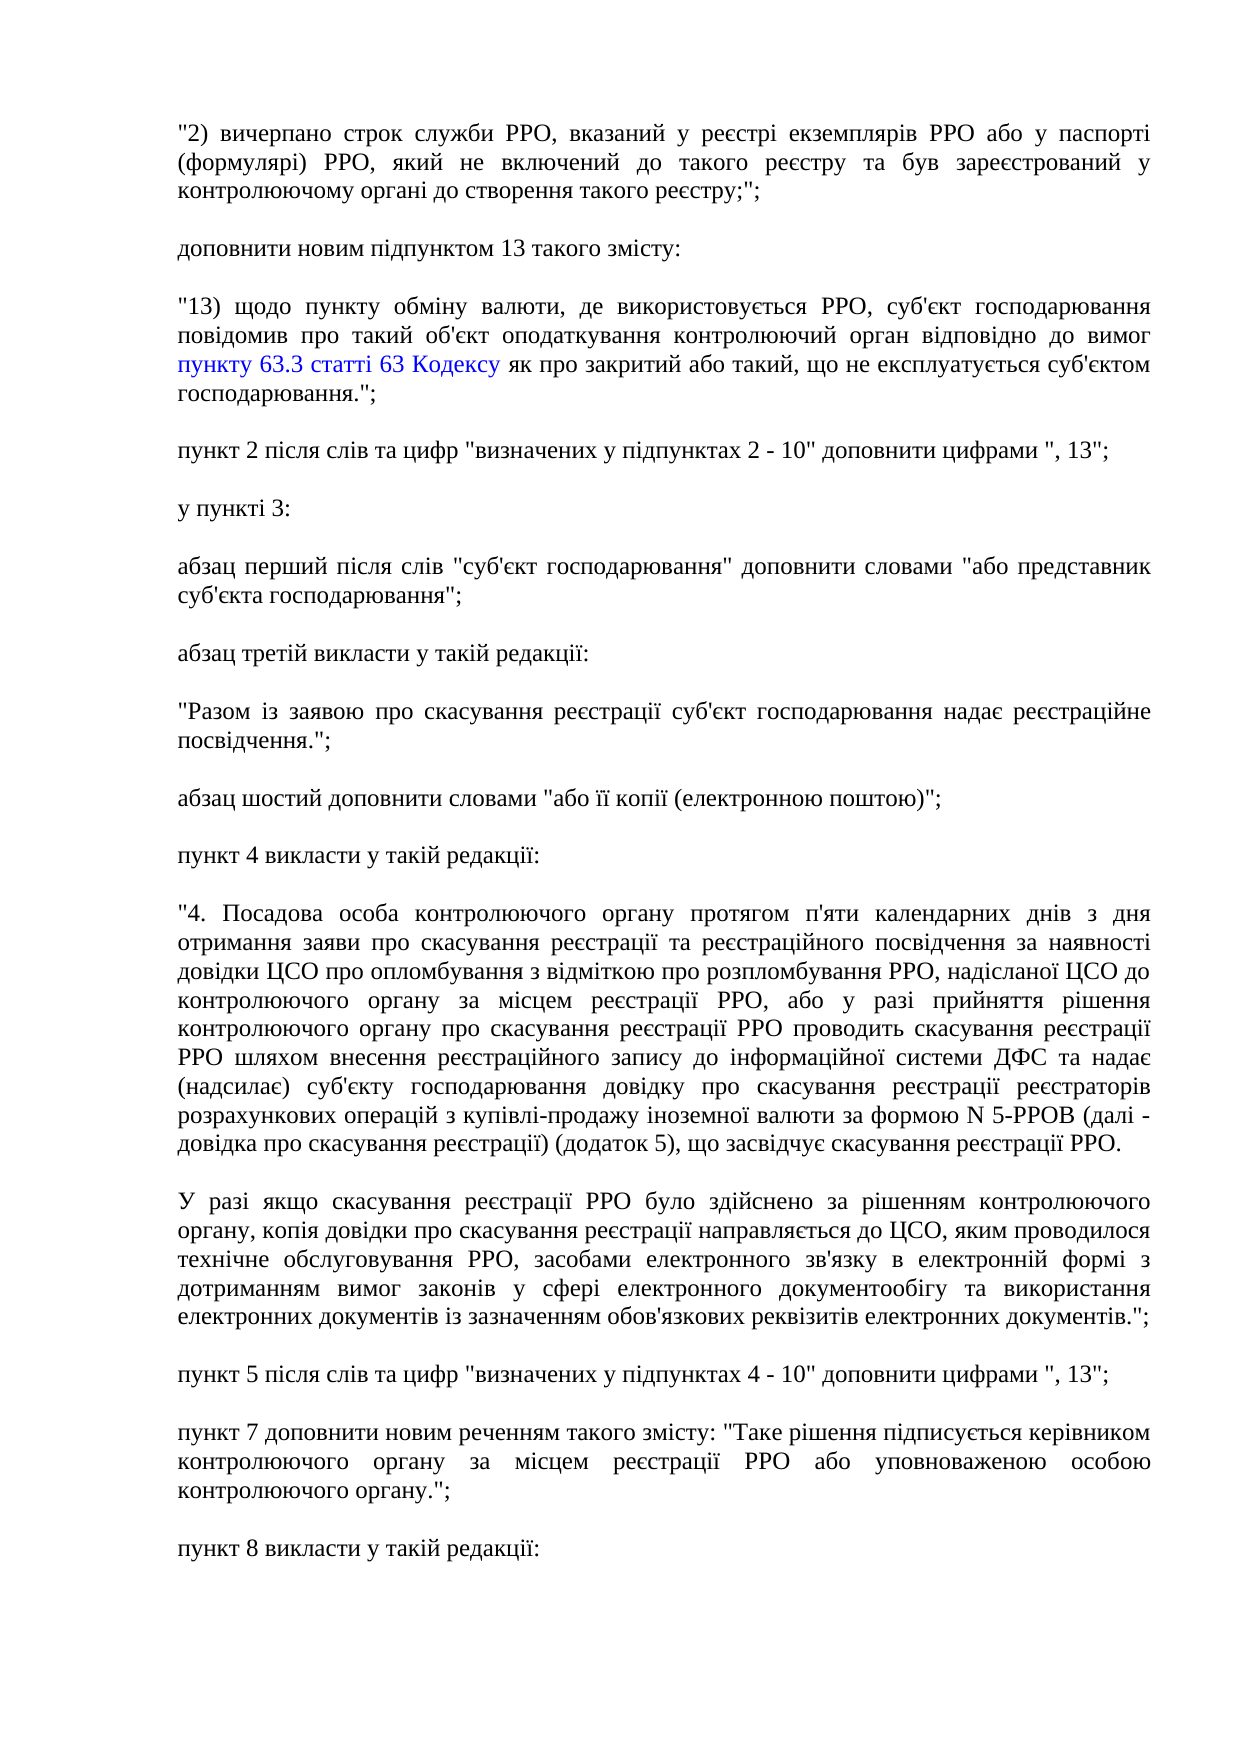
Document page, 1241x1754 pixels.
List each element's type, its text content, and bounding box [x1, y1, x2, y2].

text "13) щодо пункту обміну валюти, де використовується РРО, суб'єкт господарювання повідомив про такий об'єкт оподаткування контролюючий орган відповідно до вимог пункту 63.3 статті 63 Кодексу як про закритий або такий, що не експлуатується суб'єктом господарювання."; [177, 291, 1152, 406]
text абзац перший після слів "суб'єкт господарювання" доповнити словами "або представник суб'єкта господарювання"; [177, 551, 1152, 609]
text у пункті 3: [177, 493, 1152, 522]
text "Разом із заявою про скасування реєстрації суб'єкт господарювання надає реєстраційне посвідчення."; [177, 696, 1152, 753]
text "2) вичерпано строк служби РРО, вказаний у реєстрі екземплярів РРО або у паспорті (формулярі) РРО, який не включений до такого реєстру та був зареєстрований у контролюючому органі до створення такого реєстру;"; [177, 118, 1152, 204]
text абзац третій викласти у такій редакції: [177, 638, 1152, 667]
text пункт 8 викласти у такій редакції: [177, 1533, 1152, 1561]
text пункт 2 після слів та цифр "визначених у підпунктах 2 - 10" доповнити цифрами ", 13"; [177, 436, 1152, 464]
text пункт 5 після слів та цифр "визначених у підпунктах 4 - 10" доповнити цифрами ", 13"; [177, 1359, 1152, 1388]
text пункт 7 доповнити новим реченням такого змісту: "Таке рішення підписується керівником контролюючого органу за місцем реєстрації РРО або уповноваженою особою контролюючого органу."; [177, 1417, 1152, 1503]
text пункт 4 викласти у такій редакції: [177, 841, 1152, 869]
text доповнити новим підпунктом 13 такого змісту: [177, 233, 1152, 262]
text "4. Посадова особа контролюючого органу протягом п'яти календарних днів з дня отримання заяви про скасування реєстрації та реєстраційного посвідчення за наявності довідки ЦСО про опломбування з відміткою про розпломбування РРО, надісланої ЦСО до контролюючого органу за місцем реєстрації РРО, або у разі прийняття рішення контролюючого органу про скасування реєстрації РРО проводить скасування реєстрації РРО шляхом внесення реєстраційного запису до інформаційної системи ДФС та надає (надсилає) суб'єкту господарювання довідку про скасування реєстрації реєстраторів розрахункових операцій з купівлі-продажу іноземної валюти за формою N 5-РРОВ (далі - довідка про скасування реєстрації) (додаток 5), що засвідчує скасування реєстрації РРО. [177, 898, 1152, 1157]
text У разі якщо скасування реєстрації РРО було здійснено за рішенням контролюючого органу, копія довідки про скасування реєстрації направляється до ЦСО, яким проводилося технічне обслуговування РРО, засобами електронного зв'язку в електронній формі з дотриманням вимог законів у сфері електронного документообігу та використання електронних документів із зазначенням обов'язкових реквізитів електронних документів."; [177, 1186, 1152, 1330]
text абзац шостий доповнити словами "або її копії (електронною поштою)"; [177, 783, 1152, 811]
